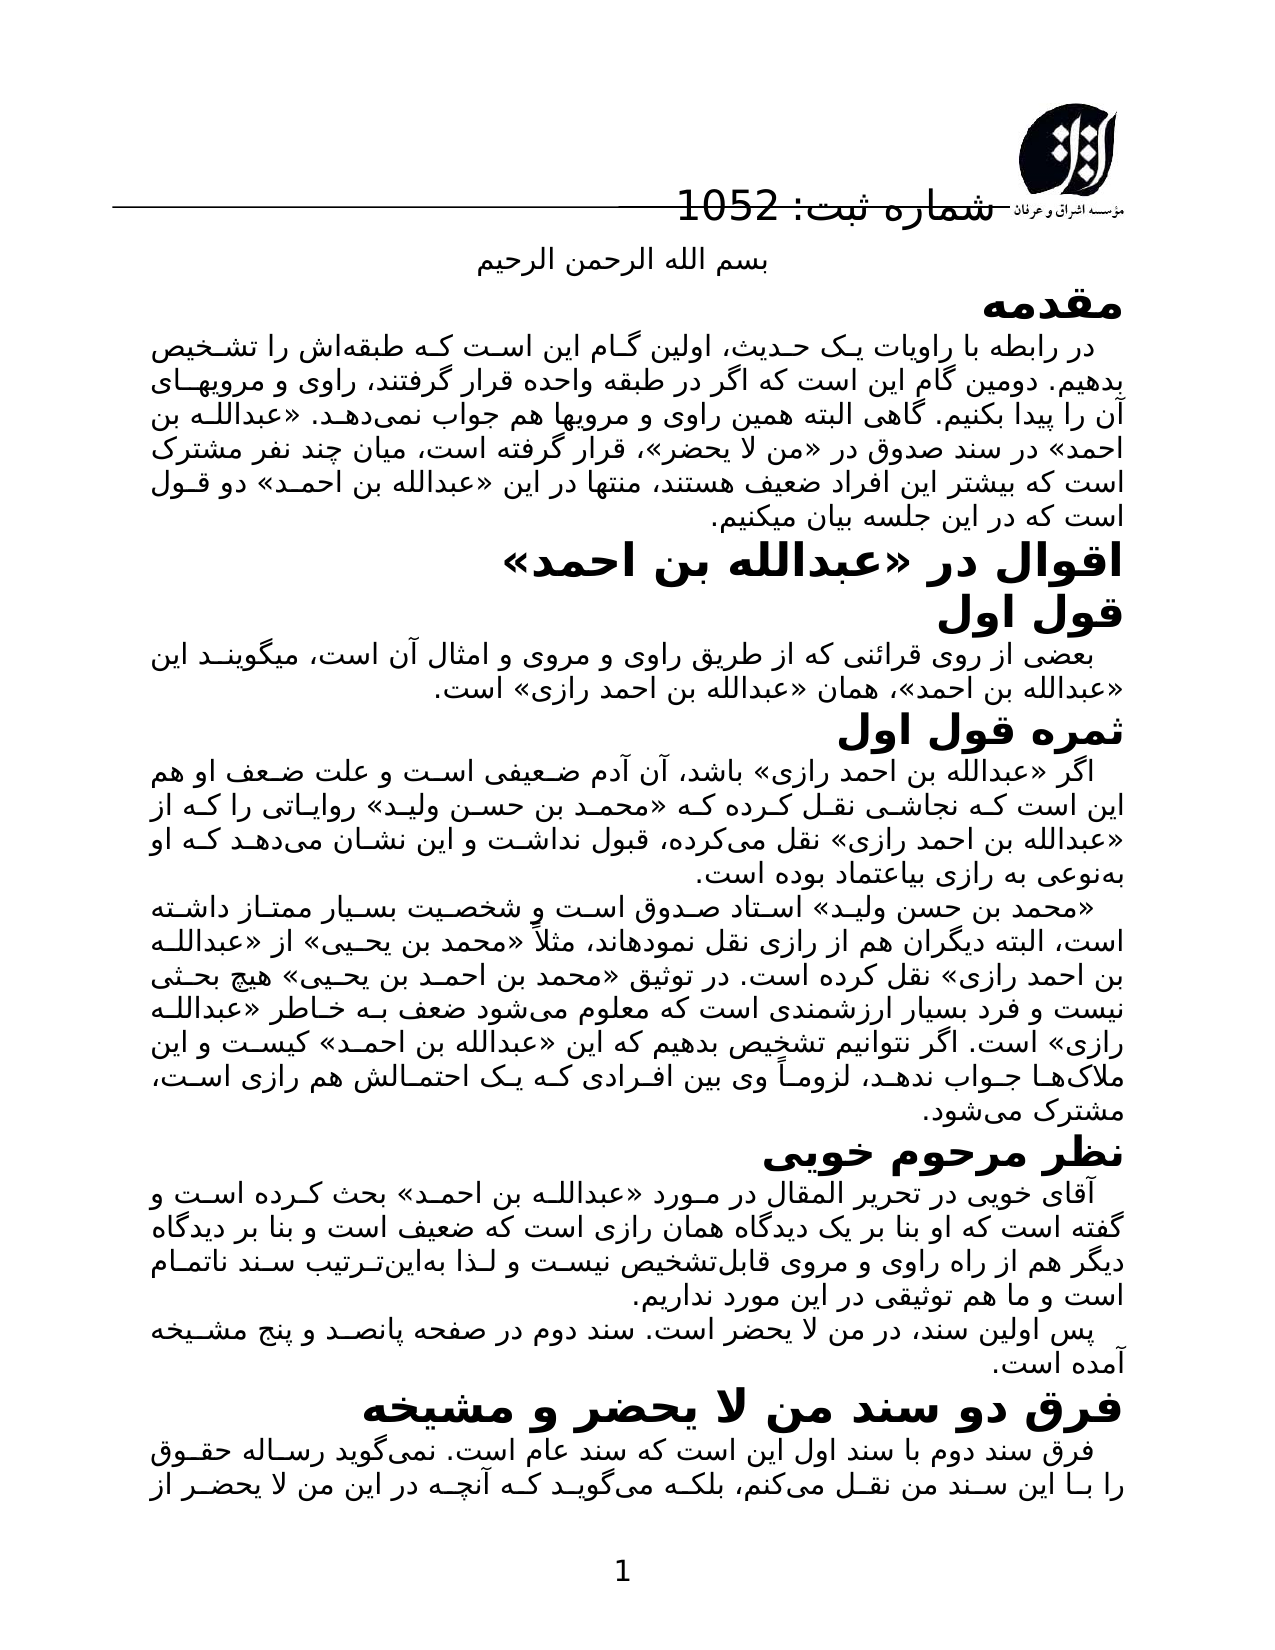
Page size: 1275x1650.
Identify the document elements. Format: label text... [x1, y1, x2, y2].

text آقای خویی در تحریر المقال در مورد «عبدالله بن احمد» بحث کرده است و گفته است که او بنا بر یک دیدگاه همان رازی است که ضعیف است و بنا بر دیدگاه دیگر هم از راه راوی و مروی قابل‌تشخیص نیست و لذا به‌این‌ترتیب سند ناتمام است و ما هم توثیقی در این مورد نداریم. [150, 1176, 1125, 1312]
subtitle اقوال در «عبدالله بن احمد» [150, 533, 1125, 587]
text بعضی از روی قرائنی که از طریق راوی و مروی و امثال آن است، میگویند این «عبدالله بن احمد»، همان «عبدالله بن احمد رازی» است. [150, 638, 1125, 706]
subtitle قول اول [150, 587, 1125, 638]
text در رابطه با راویات یک حدیث، اولین گام این است که طبقه‌اش را تشخیص بدهیم. دومین گام این است که اگر در طبقه واحده قرار گرفتند، راوی و مرویهای آن را پیدا بکنیم. گاهی البته همین راوی و مرویها هم جواب نمی‌دهد. «عبدالله بن احمد» در سند صدوق در «من لا یحضر»، قرار گرفته است، میان چند نفر مشترک است که بیشتر‌ این افراد ضعیف هستند، منتها در این «عبدالله بن احمد» دو قول است که در این جلسه بیان میکنیم. [150, 329, 1125, 533]
text اگر «عبدالله بن احمد رازی» باشد، آن آدم ضعیفی است و علت ضعف او هم این است که نجاشی نقل کرده که «محمد بن حسن ولید» روایاتی را که از «عبدالله بن احمد رازی» نقل می‌کرده، قبول نداشت و این نشان می‌دهد که او به‌نوعی به رازی بیاعتماد بوده است. [150, 754, 1125, 890]
subtitle نظر مرحوم خویی [150, 1128, 1125, 1176]
subtitle مقدمه [150, 276, 1125, 329]
text پس اولین سند، در من لا یحضر است. سند دوم در صفحه پانصد و پنج مشیخه آمده است. [150, 1312, 1125, 1380]
text «محمد بن حسن ولید» استاد صدوق است و شخصیت بسیار ممتاز داشته است، البته دیگران هم از رازی نقل نمودهاند، مثلاً «محمد بن یحیی» از «عبدالله بن احمد رازی» نقل کرده است. در توثیق «محمد بن احمد بن یحیی» هیچ بحثی نیست و فرد بسیار ارزشمندی است که معلوم می‌شود ضعف به خاطر «عبدالله رازی» است. اگر نتوانیم تشخیص بدهیم که این «عبدالله بن احمد» کیست و این ملاک‌ها جواب ندهد، لزوماً وی بین افرادی که یک احتمالش هم رازی است، مشترک می‌شود. [150, 890, 1125, 1128]
subtitle ثمره قول اول [150, 706, 1125, 754]
text بسم الله الرحمن الرحیم [150, 242, 1125, 276]
picture [1010, 103, 1125, 220]
subtitle فرق دو سند من لا یحضر و مشیخه [150, 1380, 1125, 1433]
